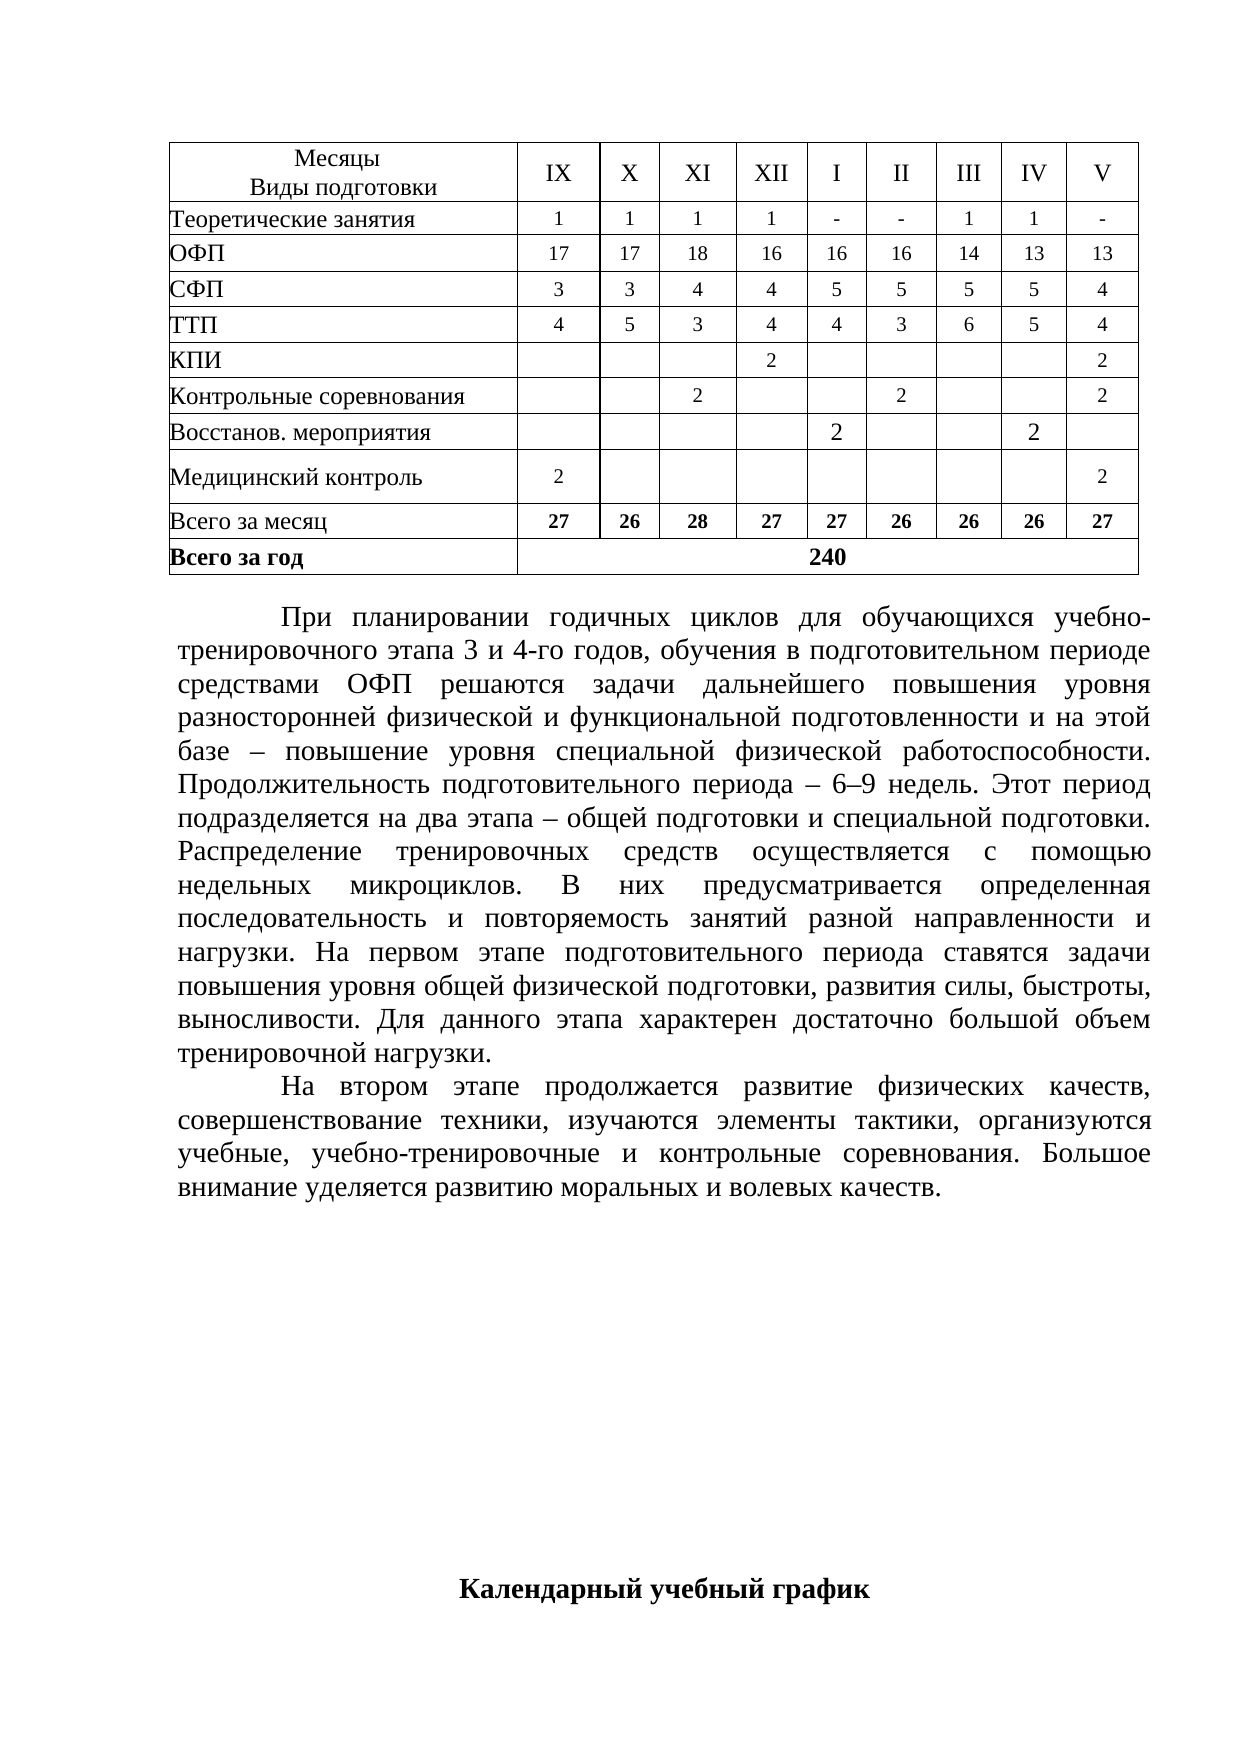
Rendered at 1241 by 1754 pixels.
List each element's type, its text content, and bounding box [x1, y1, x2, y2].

table_cell ОФП [170, 235, 517, 271]
table_cell [737, 378, 807, 412]
table_cell Медицинский контроль [170, 450, 517, 502]
table_cell 27 [1067, 504, 1138, 538]
table_cell 26 [937, 504, 1001, 538]
table_cell 26 [1002, 504, 1066, 538]
text На втором этапе продолжается развитие физических качеств, совершенствование техники, изучаются элементы тактики, организуются учебные, учебно-тренировочные и контрольные соревнования. Большое внимание уделяется развитию моральных и волевых качеств. [177, 1068, 1152, 1202]
table_cell [808, 450, 866, 502]
table_cell 26 [601, 504, 659, 538]
table_cell [518, 414, 599, 449]
table_cell 6 [937, 307, 1001, 342]
table_cell 3 [518, 272, 599, 306]
table_cell [867, 414, 936, 449]
table_cell 4 [1067, 272, 1138, 306]
table_cell [737, 450, 807, 502]
table_cell [937, 414, 1001, 449]
table_cell [1002, 343, 1066, 377]
table_cell 16 [808, 235, 866, 271]
table_cell [808, 343, 866, 377]
table_cell [601, 378, 659, 412]
table_header XI [660, 143, 736, 201]
table_cell [867, 343, 936, 377]
table_cell 27 [808, 504, 866, 538]
table_cell - [1067, 202, 1138, 234]
table_cell 17 [518, 235, 599, 271]
table_cell 1 [660, 202, 736, 234]
table_cell 1 [937, 202, 1001, 234]
table_cell [737, 414, 807, 449]
table_cell [660, 414, 736, 449]
table_cell 27 [737, 504, 807, 538]
text При планировании годичных циклов для обучающихся учебно-тренировочного этапа 3 и 4-го годов, обучения в подготовительном периоде средствами ОФП решаются задачи дальнейшего повышения уровня разносторонней физической и функциональной подготовленности и на этой базе – повышение уровня специальной физической работоспособности. Продолжительность подготовительного периода – 6–9 недель. Этот период подразделяется на два этапа – общей подготовки и специальной подготовки. Распределение тренировочных средств осуществляется с помощью недельных микроциклов. В них предусматривается определенная последовательность и повторяемость занятий разной направленности и нагрузки. На первом этапе подготовительного периода ставятся задачи повышения уровня общей физической подготовки, развития силы, быстроты, выносливости. Для данного этапа характерен достаточно большой объем тренировочной нагрузки. [177, 599, 1152, 1068]
table_header I [808, 143, 866, 201]
table_header II [867, 143, 936, 201]
text Календарный учебный график [177, 1571, 1152, 1605]
table_cell 2 [1067, 343, 1138, 377]
table_cell 14 [937, 235, 1001, 271]
table_cell 4 [737, 307, 807, 342]
table_cell 5 [601, 307, 659, 342]
table_cell 2 [1067, 378, 1138, 412]
table_cell [601, 450, 659, 502]
table_cell [660, 450, 736, 502]
table_cell [601, 343, 659, 377]
table_header V [1067, 143, 1138, 201]
table_cell Всего за месяц [170, 504, 517, 538]
table_cell 28 [660, 504, 736, 538]
table_header X [601, 143, 659, 201]
table_cell 2 [867, 378, 936, 412]
table_cell - [867, 202, 936, 234]
table_cell Всего за год [170, 539, 517, 573]
table_cell [937, 378, 1001, 412]
table_cell 240 [518, 539, 1138, 573]
table_cell 2 [1067, 450, 1138, 502]
table_cell СФП [170, 272, 517, 306]
table_cell [518, 343, 599, 377]
table_cell [808, 378, 866, 412]
table_cell [1002, 378, 1066, 412]
table_cell 13 [1067, 235, 1138, 271]
table_cell 13 [1002, 235, 1066, 271]
table_header XII [737, 143, 807, 201]
table_cell 2 [1002, 414, 1066, 449]
table_header Месяцы Виды подготовки [170, 143, 517, 201]
table_cell 3 [601, 272, 659, 306]
table_cell 1 [1002, 202, 1066, 234]
table_cell 4 [737, 272, 807, 306]
table_cell 4 [808, 307, 866, 342]
table_cell [518, 378, 599, 412]
table_cell [937, 343, 1001, 377]
table_cell [867, 450, 936, 502]
table_cell 1 [737, 202, 807, 234]
table_cell 5 [808, 272, 866, 306]
table_cell 16 [867, 235, 936, 271]
table_cell 4 [518, 307, 599, 342]
table_cell 5 [1002, 307, 1066, 342]
table_cell ТТП [170, 307, 517, 342]
table_cell 3 [660, 307, 736, 342]
table_cell [660, 343, 736, 377]
table_cell Контрольные соревнования [170, 378, 517, 412]
table_header IV [1002, 143, 1066, 201]
table_cell 5 [937, 272, 1001, 306]
table_cell 3 [867, 307, 936, 342]
table_cell 17 [601, 235, 659, 271]
table_cell [601, 414, 659, 449]
table_cell 1 [601, 202, 659, 234]
table_cell 2 [660, 378, 736, 412]
table_header III [937, 143, 1001, 201]
table_cell 2 [737, 343, 807, 377]
table_cell - [808, 202, 866, 234]
table_header IX [518, 143, 599, 201]
table_cell 16 [737, 235, 807, 271]
table_cell КПИ [170, 343, 517, 377]
table_cell [1002, 450, 1066, 502]
table_cell 1 [518, 202, 599, 234]
table_cell Теоретические занятия [170, 202, 517, 234]
table_cell 5 [1002, 272, 1066, 306]
table_cell 4 [1067, 307, 1138, 342]
table_cell Восстанов. мероприятия [170, 414, 517, 449]
table_cell 4 [660, 272, 736, 306]
table_cell 5 [867, 272, 936, 306]
table_cell 26 [867, 504, 936, 538]
table_cell 2 [808, 414, 866, 449]
table_cell [937, 450, 1001, 502]
table_cell 27 [518, 504, 599, 538]
table_cell 2 [518, 450, 599, 502]
table_cell [1067, 414, 1138, 449]
table_cell 18 [660, 235, 736, 271]
